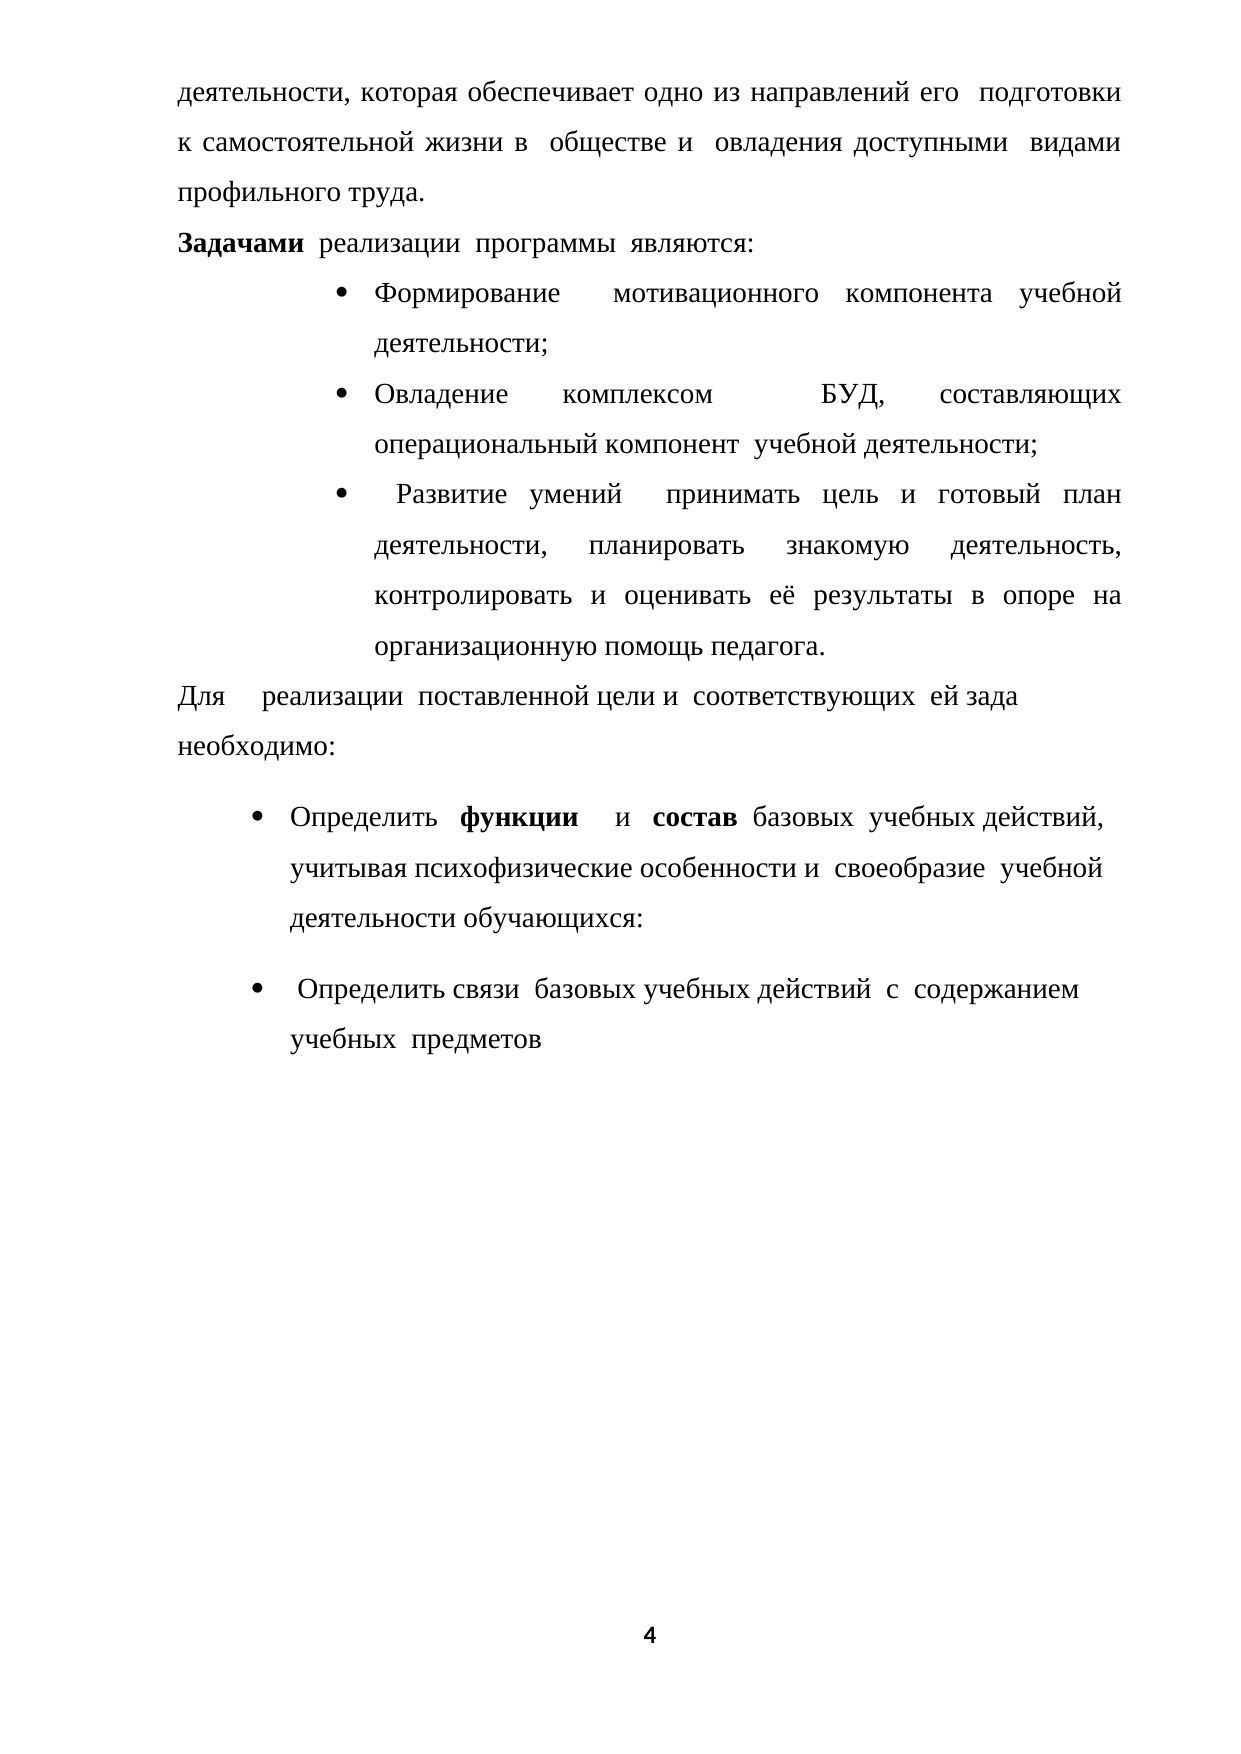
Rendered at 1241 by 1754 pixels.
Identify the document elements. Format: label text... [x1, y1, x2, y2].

list Формирование мотивационного компонента учебной деятельности; [337, 275, 1122, 359]
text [177, 74, 1122, 208]
text Задачами реализации программы являются: [177, 225, 1122, 258]
list Овладение комплексом БУД, составляющих операциональный компонент учебной деятельности; [337, 376, 1122, 460]
list Определить функции и состав базовых учебных действий, учитывая психофизические особенности и своеобразие учебной деятельности обучающихся: [252, 799, 1122, 934]
list Развитие умений принимать цель и готовый план деятельности, планировать знакомую деятельность, контролировать и оценивать её результаты в опоре на организационную помощь педагога. [337, 477, 1122, 661]
list Определить связи базовых учебных действий с содержанием учебных предметов [252, 971, 1122, 1055]
text Для реализации поставленной цели и соответствующих ей зада необходимо: [177, 678, 1122, 762]
